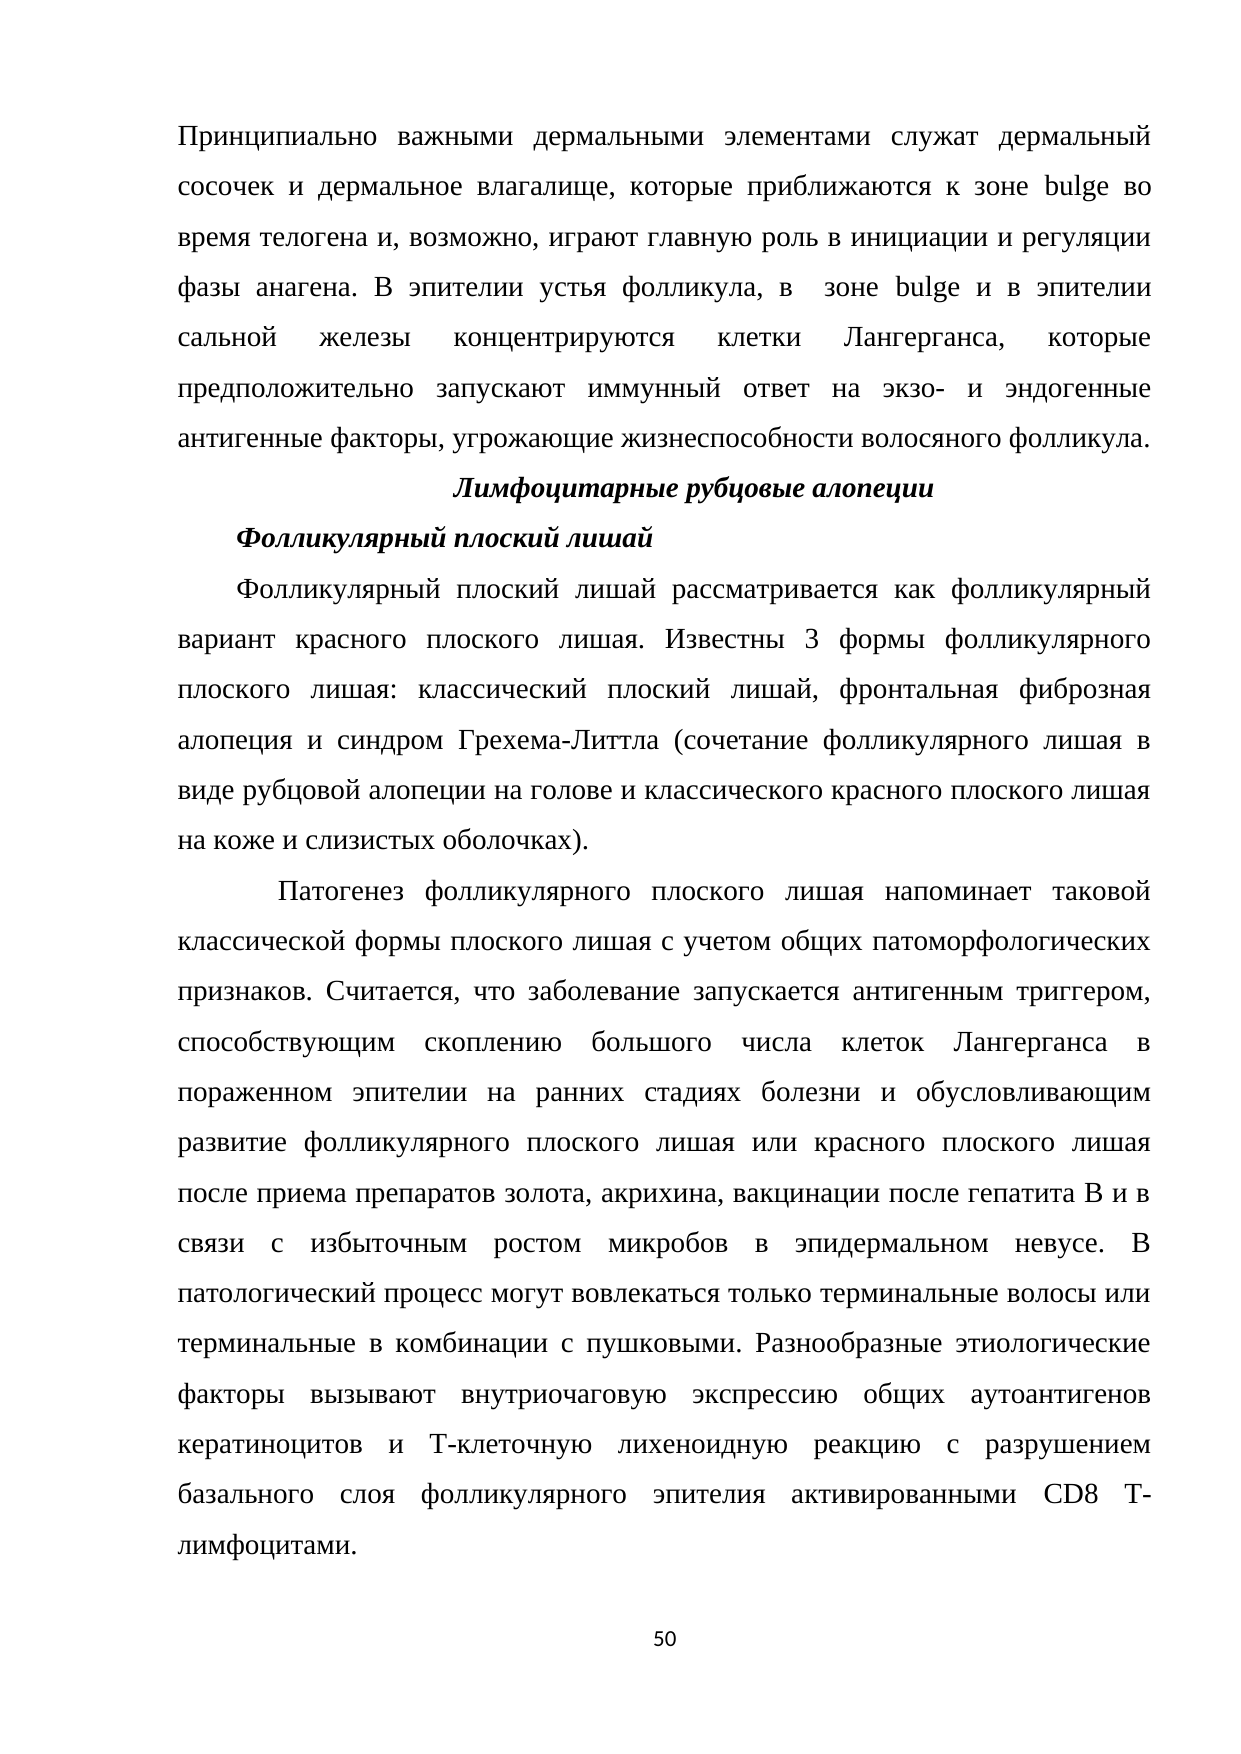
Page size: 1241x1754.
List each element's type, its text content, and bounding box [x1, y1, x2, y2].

list Патогенез фолликулярного плоского лишая напоминает таковой классической формы плоского лишая с учетом общих патоморфологических признаков. Считается, что заболевание запускается антигенным триггером, способствующим скоплению большого числа клеток Лангерганса в пораженном эпителии на ранних стадиях болезни и обусловливающим развитие фолликулярного плоского лишая или красного плоского лишая после приема препаратов золота, акрихина, вакцинации после гепатита В и в связи с избыточным ростом микробов в эпидермальном невусе. В патологический процесс могут вовлекаться только терминальные волосы или терминальные в комбинации с пушковыми. Разнообразные этиологические факторы вызывают внутриочаговую экспрессию общих аутоантигенов кератиноцитов и Т-клеточную лихеноидную реакцию с разрушением базального слоя фолликулярного эпителия активированными CD8 Т-лимфоцитами. [177, 873, 1152, 1560]
list Фолликулярный плоский лишай [177, 521, 1152, 554]
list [177, 118, 1152, 453]
list Лимфоцитарные рубцовые алопеции [177, 470, 1152, 504]
list Фолликулярный плоский лишай рассматривается как фолликулярный вариант красного плоского лишая. Известны 3 формы фолликулярного плоского лишая: классический плоский лишай, фронтальная фиброзная алопеция и синдром Грехема-Литтла (сочетание фолликулярного лишая в виде рубцовой алопеции на голове и классического красного плоского лишая на коже и слизистых оболочках). [177, 571, 1152, 856]
